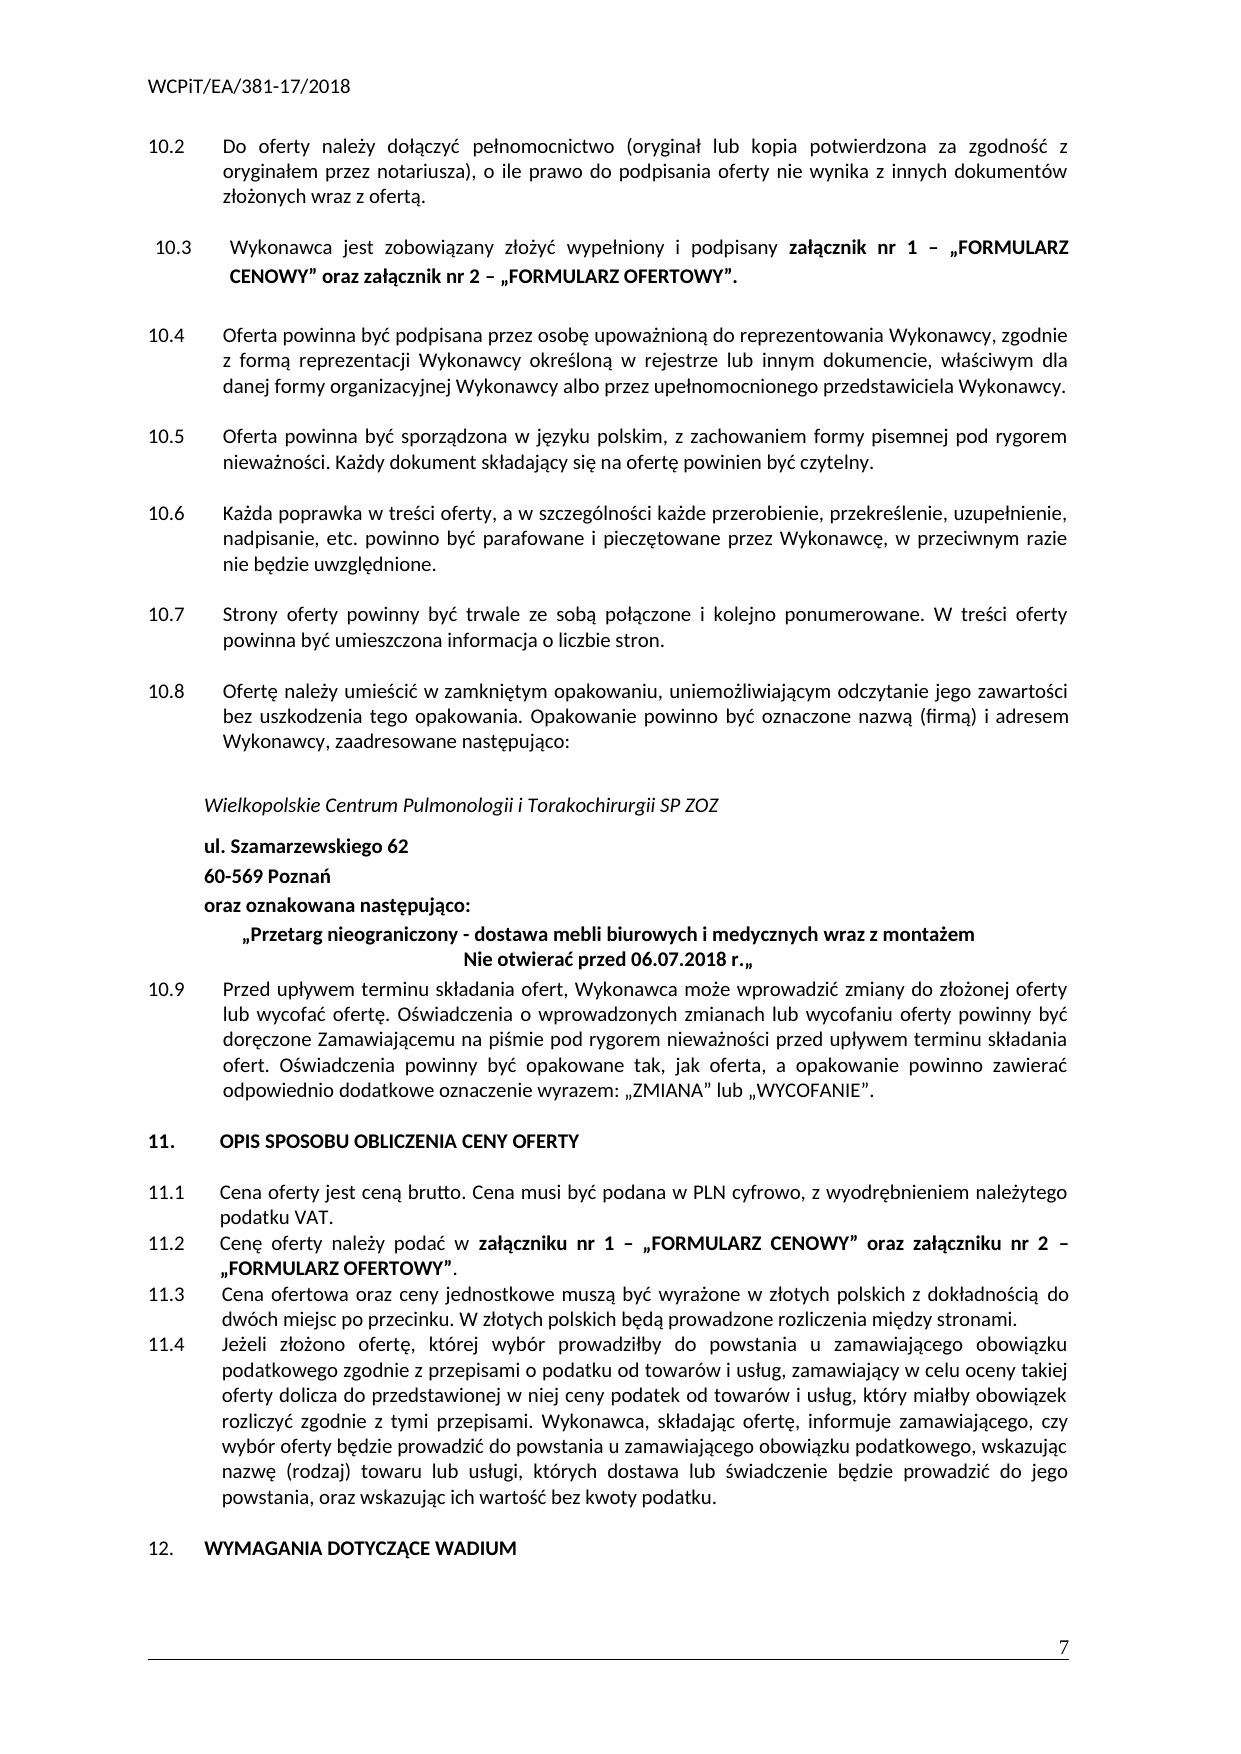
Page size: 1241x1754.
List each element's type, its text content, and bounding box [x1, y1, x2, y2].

list Ofertę należy umieścić w zamkniętym opakowaniu, uniemożliwiającym odczytanie jego zawartości bez uszkodzenia tego opakowania. Opakowanie powinno być oznaczone nazwą (firmą) i adresem Wykonawcy, zaadresowane następująco: [148, 678, 1069, 754]
list Do oferty należy dołączyć pełnomocnictwo (oryginał lub kopia potwierdzona za zgodność z oryginałem przez notariusza), o ile prawo do podpisania oferty nie wynika z innych dokumentów złożonych wraz z ofertą. [148, 133, 1069, 209]
text „Przetarg nieograniczony - dostawa mebli biurowych i medycznych wraz z montażem [148, 921, 1069, 947]
list Przed upływem terminu składania ofert, Wykonawca może wprowadzić zmiany do złożonej oferty lub wycofać ofertę. Oświadczenia o wprowadzonych zmianach lub wycofaniu oferty powinny być doręczone Zamawiającemu na piśmie pod rygorem nieważności przed upływem terminu składania ofert. Oświadczenia powinny być opakowane tak, jak oferta, a opakowanie powinno zawierać odpowiednio dodatkowe oznaczenie wyrazem: „ZMIANA” lub „WYCOFANIE”. [148, 976, 1069, 1103]
list Każda poprawka w treści oferty, a w szczególności każde przerobienie, przekreślenie, uzupełnienie, nadpisanie, etc. powinno być parafowane i pieczętowane przez Wykonawcę, w przeciwnym razie nie będzie uwzględnione. [148, 500, 1069, 576]
list WYMAGANIA DOTYCZĄCE WADIUM [148, 1535, 1069, 1560]
text 11.4 Jeżeli złożono ofertę, której wybór prowadziłby do powstania u zamawiającego obowiązku podatkowego zgodnie z przepisami o podatku od towarów i usług, zamawiający w celu oceny takiej oferty dolicza do przedstawionej w niej ceny podatek od towarów i usług, który miałby obowiązek rozliczyć zgodnie z tymi przepisami. Wykonawca, składając ofertę, informuje zamawiającego, czy wybór oferty będzie prowadzić do powstania u zamawiającego obowiązku podatkowego, wskazując nazwę (rodzaj) towaru lub usługi, których dostawa lub świadczenie będzie prowadzić do jego powstania, oraz wskazując ich wartość bez kwoty podatku. [148, 1332, 1069, 1509]
list Strony oferty powinny być trwale ze sobą połączone i kolejno ponumerowane. W treści oferty powinna być umieszczona informacja o liczbie stron. [148, 602, 1069, 652]
text 11.2 Cenę oferty należy podać w załączniku nr 1 – „FORMULARZ CENOWY” oraz załączniku nr 2 – „FORMULARZ OFERTOWY”. [148, 1230, 1069, 1281]
subtitle Wielkopolskie Centrum Pulmonologii i Torakochirurgii SP ZOZ [204, 792, 1069, 817]
list Oferta powinna być podpisana przez osobę upoważnioną do reprezentowania Wykonawcy, zgodnie z formą reprezentacji Wykonawcy określoną w rejestrze lub innym dokumencie, właściwym dla danej formy organizacyjnej Wykonawcy albo przez upełnomocnionego przedstawiciela Wykonawcy. [148, 322, 1069, 398]
subtitle ul. Szamarzewskiego 62 [204, 834, 1069, 859]
list Wykonawca jest zobowiązany złożyć wypełniony i podpisany załącznik nr 1 – „FORMULARZ CENOWY” oraz załącznik nr 2 – „FORMULARZ OFERTOWY”. [154, 234, 1069, 289]
text 11.3 Cena ofertowa oraz ceny jednostkowe muszą być wyrażone w złotych polskich z dokładnością do dwóch miejsc po przecinku. W złotych polskich będą prowadzone rozliczenia między stronami. [148, 1281, 1069, 1332]
text oraz oznakowana następująco: [204, 892, 1069, 917]
text 60-569 Poznań [204, 863, 1069, 888]
text Nie otwierać przed 06.07.2018 r.„ [148, 947, 1069, 972]
list OPIS SPOSOBU OBLICZENIA CENY OFERTY [148, 1128, 1069, 1154]
list Oferta powinna być sporządzona w języku polskim, z zachowaniem formy pisemnej pod rygorem nieważności. Każdy dokument składający się na ofertę powinien być czytelny. [148, 424, 1069, 474]
text 11.1 Cena oferty jest ceną brutto. Cena musi być podana w PLN cyfrowo, z wyodrębnieniem należytego podatku VAT. [148, 1179, 1069, 1230]
